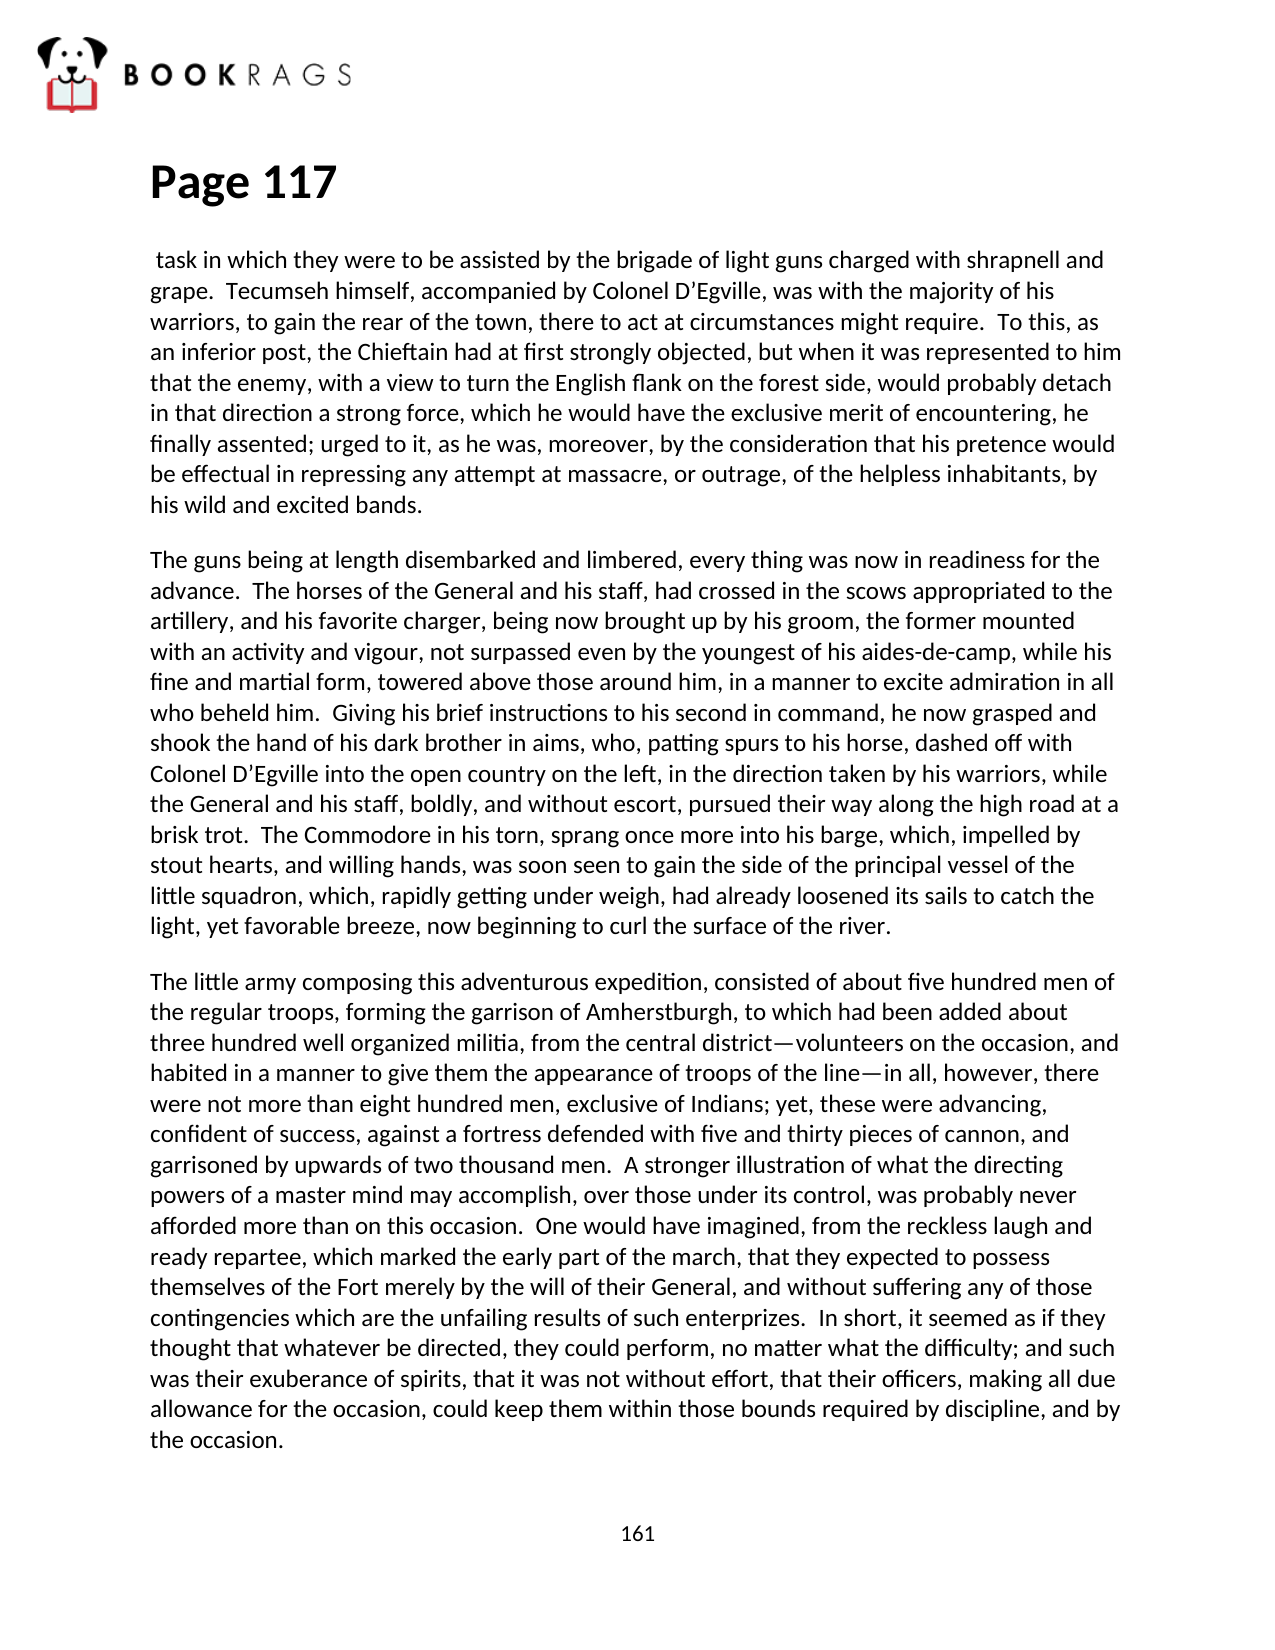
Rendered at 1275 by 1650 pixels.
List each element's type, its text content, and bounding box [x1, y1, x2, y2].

text The little army composing this adventurous expedition, consisted of about five hundred men of the regular troops, forming the garrison of Amherstburgh, to which had been added about three hundred well organized militia, from the central district—­volunteers on the occasion, and habited in a manner to give them the appearance of troops of the line—­in all, however, there were not more than eight hundred men, exclusive of Indians; yet, these were advancing, confident of success, against a fortress defended with five and thirty pieces of cannon, and garrisoned by upwards of two thousand men. A stronger illustration of what the directing powers of a master mind may accomplish, over those under its control, was probably never afforded more than on this occasion. One would have imagined, from the reckless laugh and ready repartee, which marked the early part of the march, that they expected to possess themselves of the Fort merely by the will of their General, and without suffering any of those contingencies which are the unfailing results of such enterprizes. In short, it seemed as if they thought that whatever be directed, they could perform, no matter what the difficulty; and such was their exuberance of spirits, that it was not without effort, that their officers, making all due allowance for the occasion, could keep them within those bounds required by discipline, and by the occasion. [150, 966, 1125, 1454]
text task in which they were to be assisted by the brigade of light guns charged with shrapnell and grape. Tecumseh himself, accompanied by Colonel D’Egville, was with the majority of his warriors, to gain the rear of the town, there to act at circumstances might require. To this, as an inferior post, the Chieftain had at first strongly objected, but when it was represented to him that the enemy, with a view to turn the English flank on the forest side, would probably detach in that direction a strong force, which he would have the exclusive merit of encountering, he finally assented; urged to it, as he was, moreover, by the consideration that his pretence would be effectual in repressing any attempt at massacre, or outrage, of the helpless inhabitants, by his wild and excited bands. [150, 244, 1125, 519]
picture [37, 37, 351, 113]
text The guns being at length disembarked and limbered, every thing was now in readiness for the advance. The horses of the General and his staff, had crossed in the scows appropriated to the artillery, and his favorite charger, being now brought up by his groom, the former mounted with an activity and vigour, not surpassed even by the youngest of his aides-de-camp, while his fine and martial form, towered above those around him, in a manner to excite admiration in all who beheld him. Giving his brief instructions to his second in command, he now grasped and shook the hand of his dark brother in aims, who, patting spurs to his horse, dashed off with Colonel D’Egville into the open country on the left, in the direction taken by his warriors, while the General and his staff, boldly, and without escort, pursued their way along the high road at a brisk trot. The Commodore in his torn, sprang once more into his barge, which, impelled by stout hearts, and willing hands, was soon seen to gain the side of the principal vessel of the little squadron, which, rapidly getting under weigh, had already loosened its sails to catch the light, yet favorable breeze, now beginning to curl the surface of the river. [150, 544, 1125, 941]
text Page 117 [150, 150, 1125, 211]
